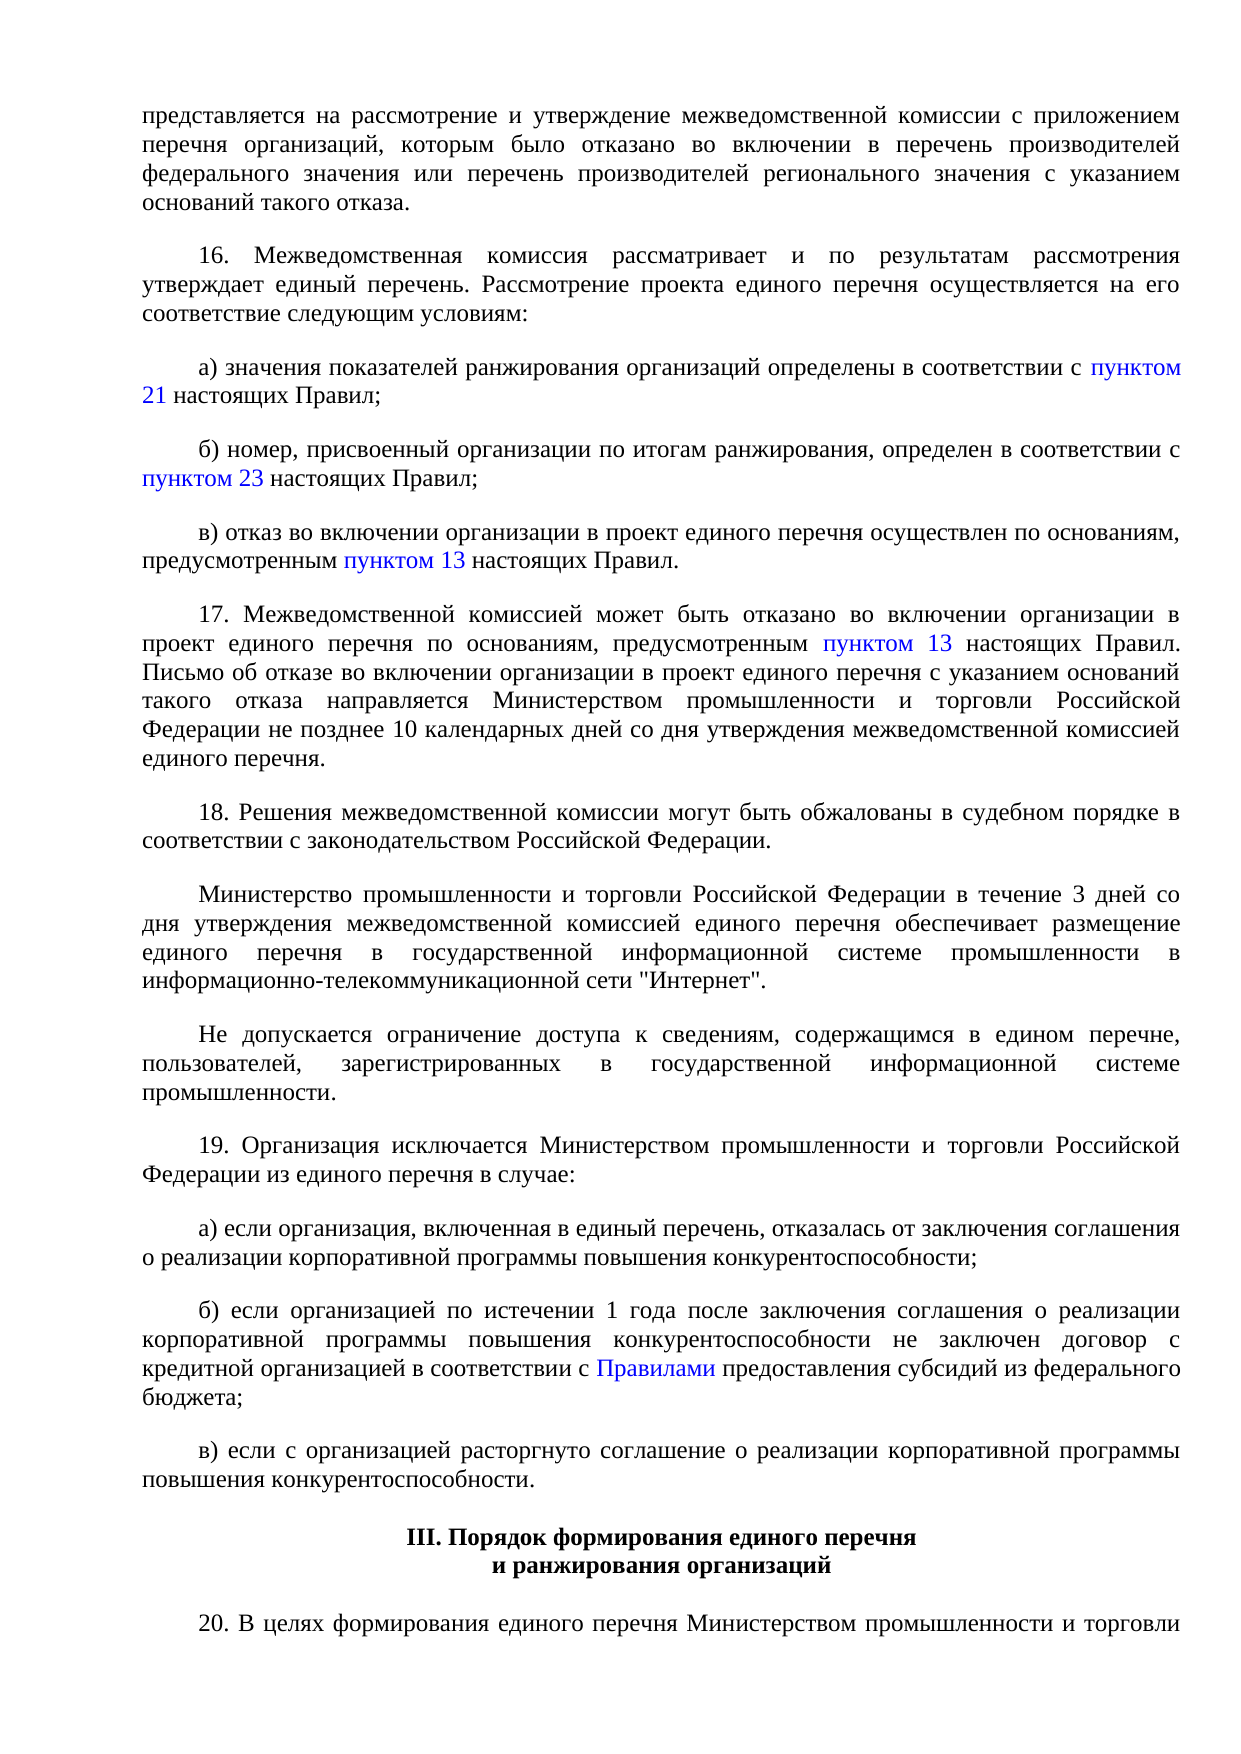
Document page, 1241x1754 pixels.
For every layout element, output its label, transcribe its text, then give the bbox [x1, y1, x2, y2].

title III. Порядок формирования единого перечня [142, 1522, 1181, 1550]
text Министерство промышленности и торговли Российской Федерации в течение 3 дней со дня утверждения межведомственной комиссией единого перечня обеспечивает размещение единого перечня в государственной информационной системе промышленности в информационно-телекоммуникационной сети "Интернет". [142, 879, 1181, 994]
text а) если организация, включенная в единый перечень, отказалась от заключения соглашения о реализации корпоративной программы повышения конкурентоспособности; [142, 1213, 1181, 1270]
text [142, 100, 1181, 215]
text 17. Межведомственной комиссией может быть отказано во включении организации в проект единого перечня по основаниям, предусмотренным пунктом 13 настоящих Правил. Письмо об отказе во включении организации в проект единого перечня с указанием оснований такого отказа направляется Министерством промышленности и торговли Российской Федерации не позднее 10 календарных дней со дня утверждения межведомственной комиссией единого перечня. [142, 599, 1181, 772]
text б) номер, присвоенный организации по итогам ранжирования, определен в соответствии с пунктом 23 настоящих Правил; [142, 434, 1181, 492]
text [142, 1608, 1181, 1637]
text 19. Организация исключается Министерством промышленности и торговли Российской Федерации из единого перечня в случае: [142, 1130, 1181, 1188]
text в) если с организацией расторгнуто соглашение о реализации корпоративной программы повышения конкурентоспособности. [142, 1435, 1181, 1493]
title и ранжирования организаций [142, 1550, 1181, 1579]
text б) если организацией по истечении 1 года после заключения соглашения о реализации корпоративной программы повышения конкурентоспособности не заключен договор с кредитной организацией в соответствии с Правилами предоставления субсидий из федерального бюджета; [142, 1295, 1181, 1410]
text а) значения показателей ранжирования организаций определены в соответствии с пунктом 21 настоящих Правил; [142, 352, 1181, 409]
text Не допускается ограничение доступа к сведениям, содержащимся в едином перечне, пользователей, зарегистрированных в государственной информационной системе промышленности. [142, 1019, 1181, 1105]
text в) отказ во включении организации в проект единого перечня осуществлен по основаниям, предусмотренным пунктом 13 настоящих Правил. [142, 517, 1181, 574]
text 18. Решения межведомственной комиссии могут быть обжалованы в судебном порядке в соответствии с законодательством Российской Федерации. [142, 797, 1181, 854]
text 16. Межведомственная комиссия рассматривает и по результатам рассмотрения утверждает единый перечень. Рассмотрение проекта единого перечня осуществляется на его соответствие следующим условиям: [142, 240, 1181, 327]
